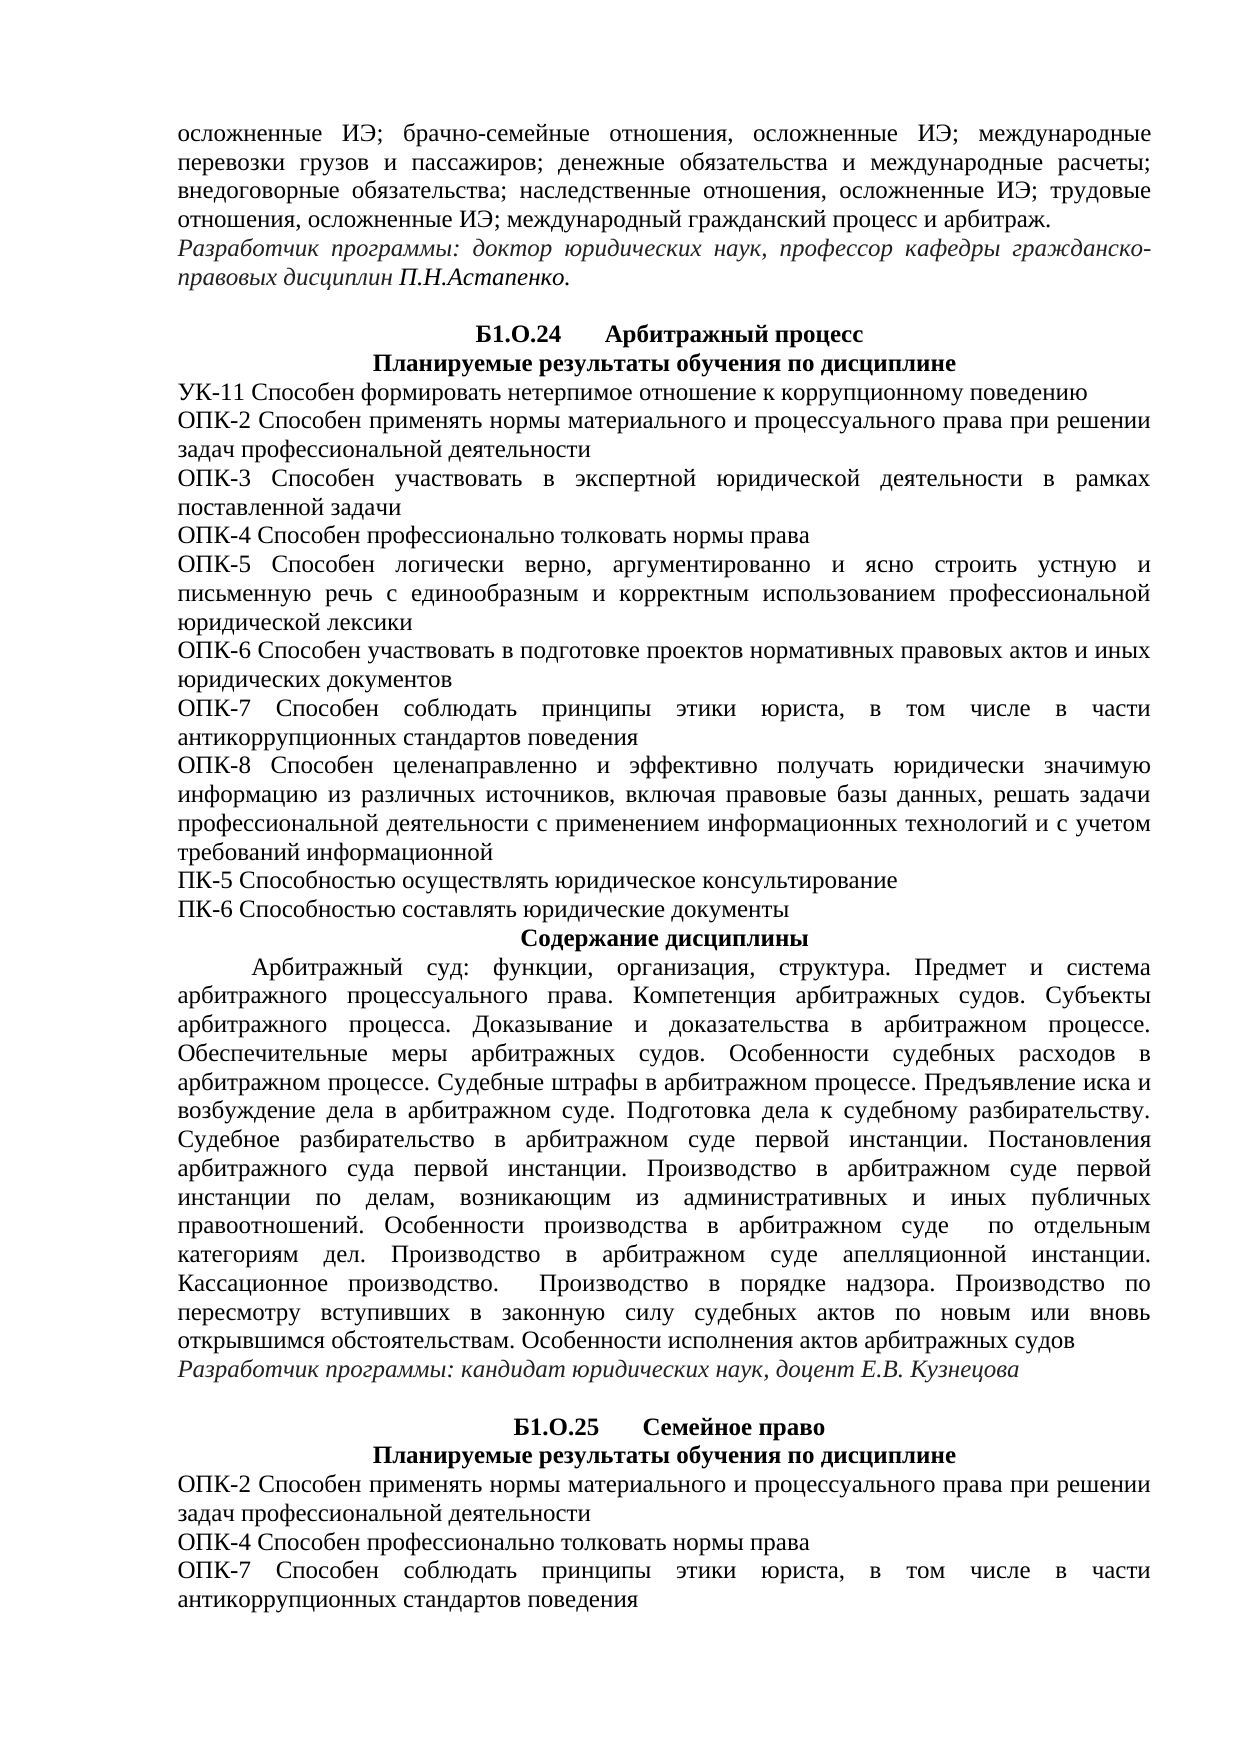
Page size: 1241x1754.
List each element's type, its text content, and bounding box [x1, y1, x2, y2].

text ОПК-6 Способен участвовать в подготовке проектов нормативных правовых актов и иных юридических документов [177, 636, 1152, 693]
text Б1.О.24 Арбитражный процесс [187, 319, 1152, 348]
text ПК-5 Способностью осуществлять юридическое консультирование [177, 866, 1152, 894]
text Содержание дисциплины [177, 923, 1152, 952]
text ОПК-4 Способен профессионально толковать нормы права [177, 521, 1152, 549]
text Разработчик программы: кандидат юридических наук, доцент Е.В. Кузнецова [177, 1354, 1152, 1383]
text Арбитражный суд: функции, организация, структура. Предмет и система арбитражного процессуального права. Компетенция арбитражных судов. Субъекты арбитражного процесса. Доказывание и доказательства в арбитражном процессе. Обеспечительные меры арбитражных судов. Особенности судебных расходов в арбитражном процессе. Судебные штрафы в арбитражном процессе. Предъявление иска и возбуждение дела в арбитражном суде. Подготовка дела к судебному разбирательству. Судебное разбирательство в арбитражном суде первой инстанции. Постановления арбитражного суда первой инстанции. Производство в арбитражном суде первой инстанции по делам, возникающим из административных и иных публичных правоотношений. Особенности производства в арбитражном суде по отдельным категориям дел. Производство в арбитражном суде апелляционной инстанции. Кассационное производство. Производство в порядке надзора. Производство по пересмотру вступивших в законную силу судебных актов по новым или вновь открывшимся обстоятельствам. Особенности исполнения актов арбитражных судов [177, 952, 1152, 1354]
text ОПК-2 Способен применять нормы материального и процессуального права при решении задач профессиональной деятельности [177, 406, 1152, 463]
text ПК-6 Способностью составлять юридические документы [177, 894, 1152, 923]
text Планируемые результаты обучения по дисциплине [177, 348, 1152, 377]
text ОПК-7 Способен соблюдать принципы этики юриста, в том числе в части антикоррупционных стандартов поведения [177, 1556, 1152, 1613]
text ОПК-5 Способен логически верно, аргументированно и ясно строить устную и письменную речь с единообразным и корректным использованием профессиональной юридической лексики [177, 549, 1152, 636]
text УК-11 Способен формировать нетерпимое отношение к коррупционному поведению [177, 377, 1152, 406]
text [177, 118, 1152, 233]
text Планируемые результаты обучения по дисциплине [177, 1441, 1152, 1469]
text ОПК-4 Способен профессионально толковать нормы права [177, 1527, 1152, 1556]
text ОПК-2 Способен применять нормы материального и процессуального права при решении задач профессиональной деятельности [177, 1469, 1152, 1527]
text Б1.О.25 Семейное право [187, 1412, 1152, 1441]
text ОПК-3 Способен участвовать в экспертной юридической деятельности в рамках поставленной задачи [177, 463, 1152, 521]
text Разработчик программы: доктор юридических наук, профессор кафедры гражданско-правовых дисциплин П.Н.Астапенко. [177, 233, 1152, 291]
text ОПК-8 Способен целенаправленно и эффективно получать юридически значимую информацию из различных источников, включая правовые базы данных, решать задачи профессиональной деятельности с применением информационных технологий и с учетом требований информационной [177, 751, 1152, 866]
text ОПК-7 Способен соблюдать принципы этики юриста, в том числе в части антикоррупционных стандартов поведения [177, 693, 1152, 751]
